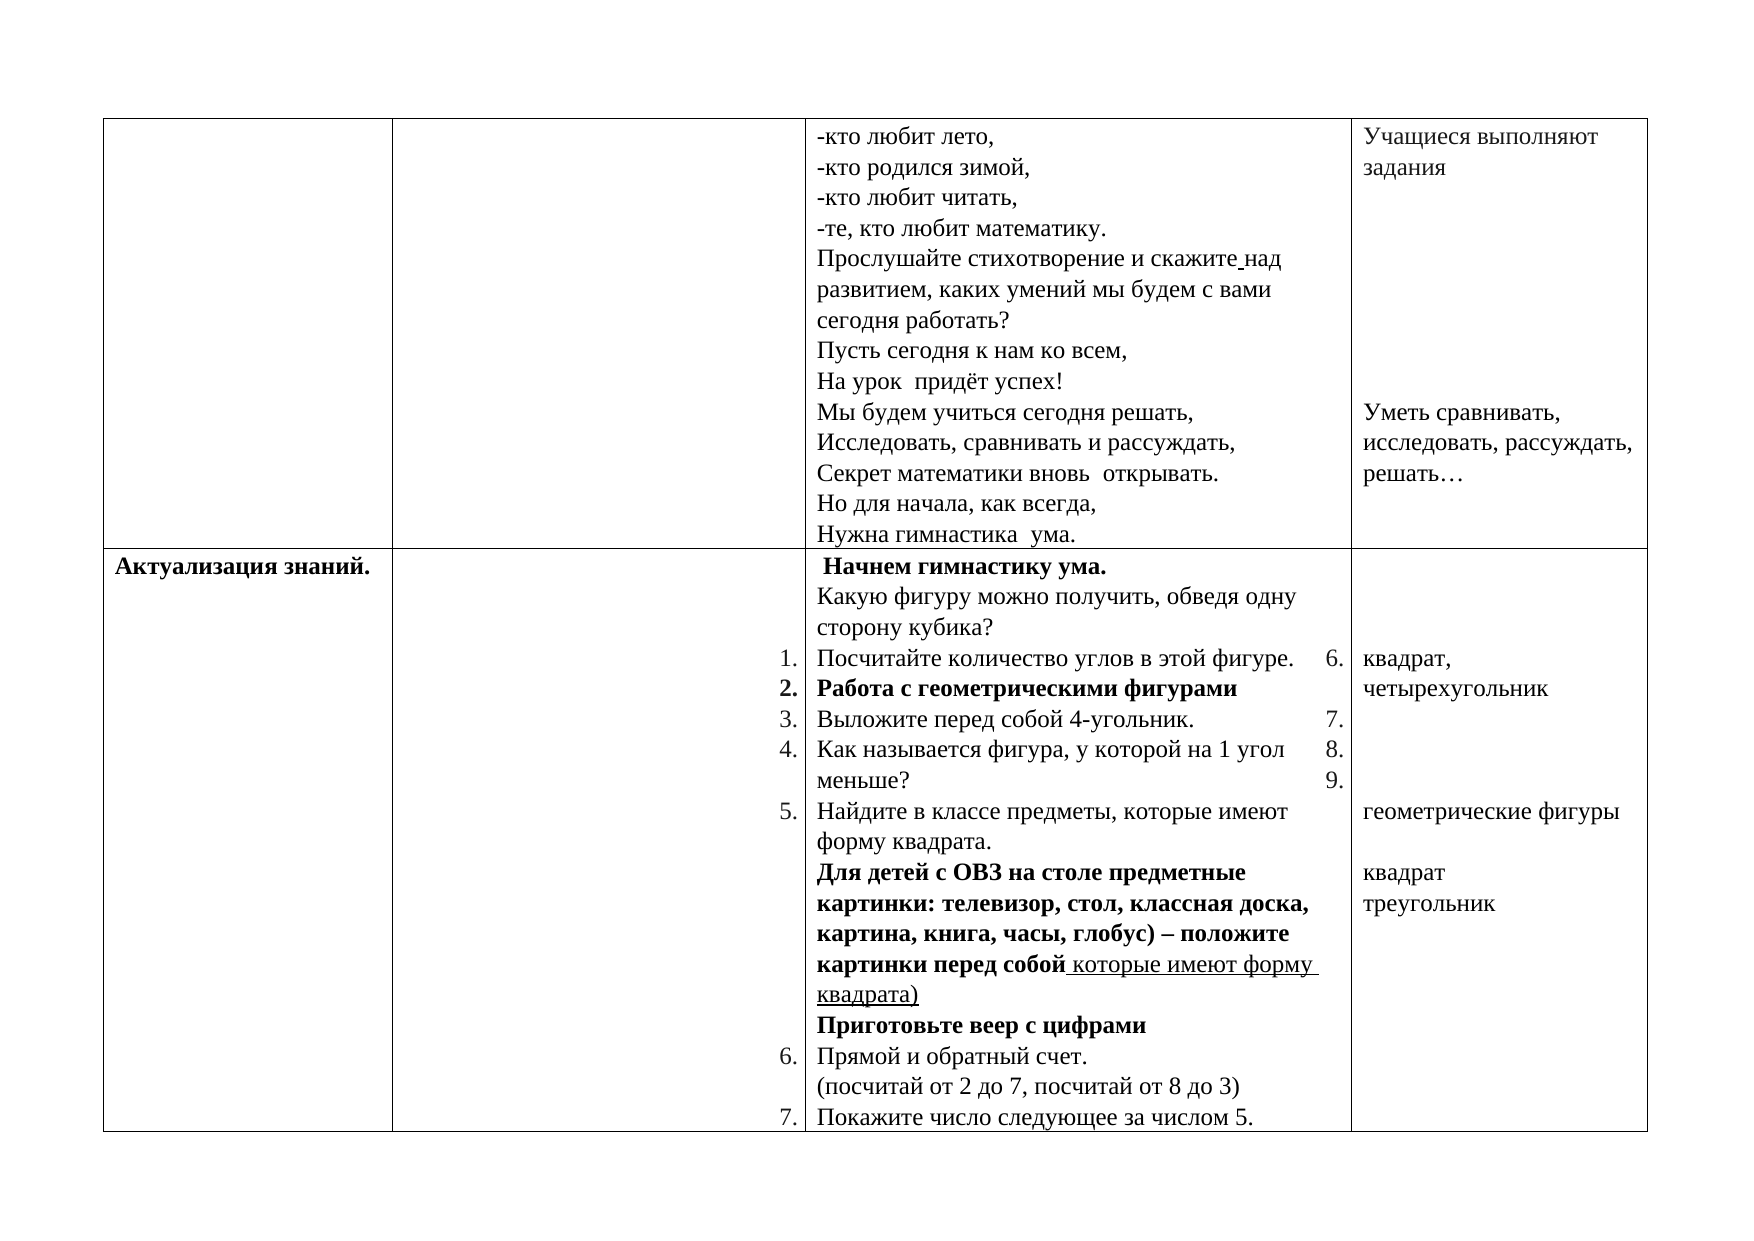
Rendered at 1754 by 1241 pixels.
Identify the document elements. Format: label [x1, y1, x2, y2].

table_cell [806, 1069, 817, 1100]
table_cell [104, 119, 392, 548]
table_cell [393, 119, 805, 548]
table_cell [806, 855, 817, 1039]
table_cell [1352, 119, 1647, 548]
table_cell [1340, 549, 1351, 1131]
table_cell [104, 549, 392, 1131]
table_cell [1352, 549, 1647, 1131]
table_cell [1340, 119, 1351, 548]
table_cell [393, 549, 805, 1131]
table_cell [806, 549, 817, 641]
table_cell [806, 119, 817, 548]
